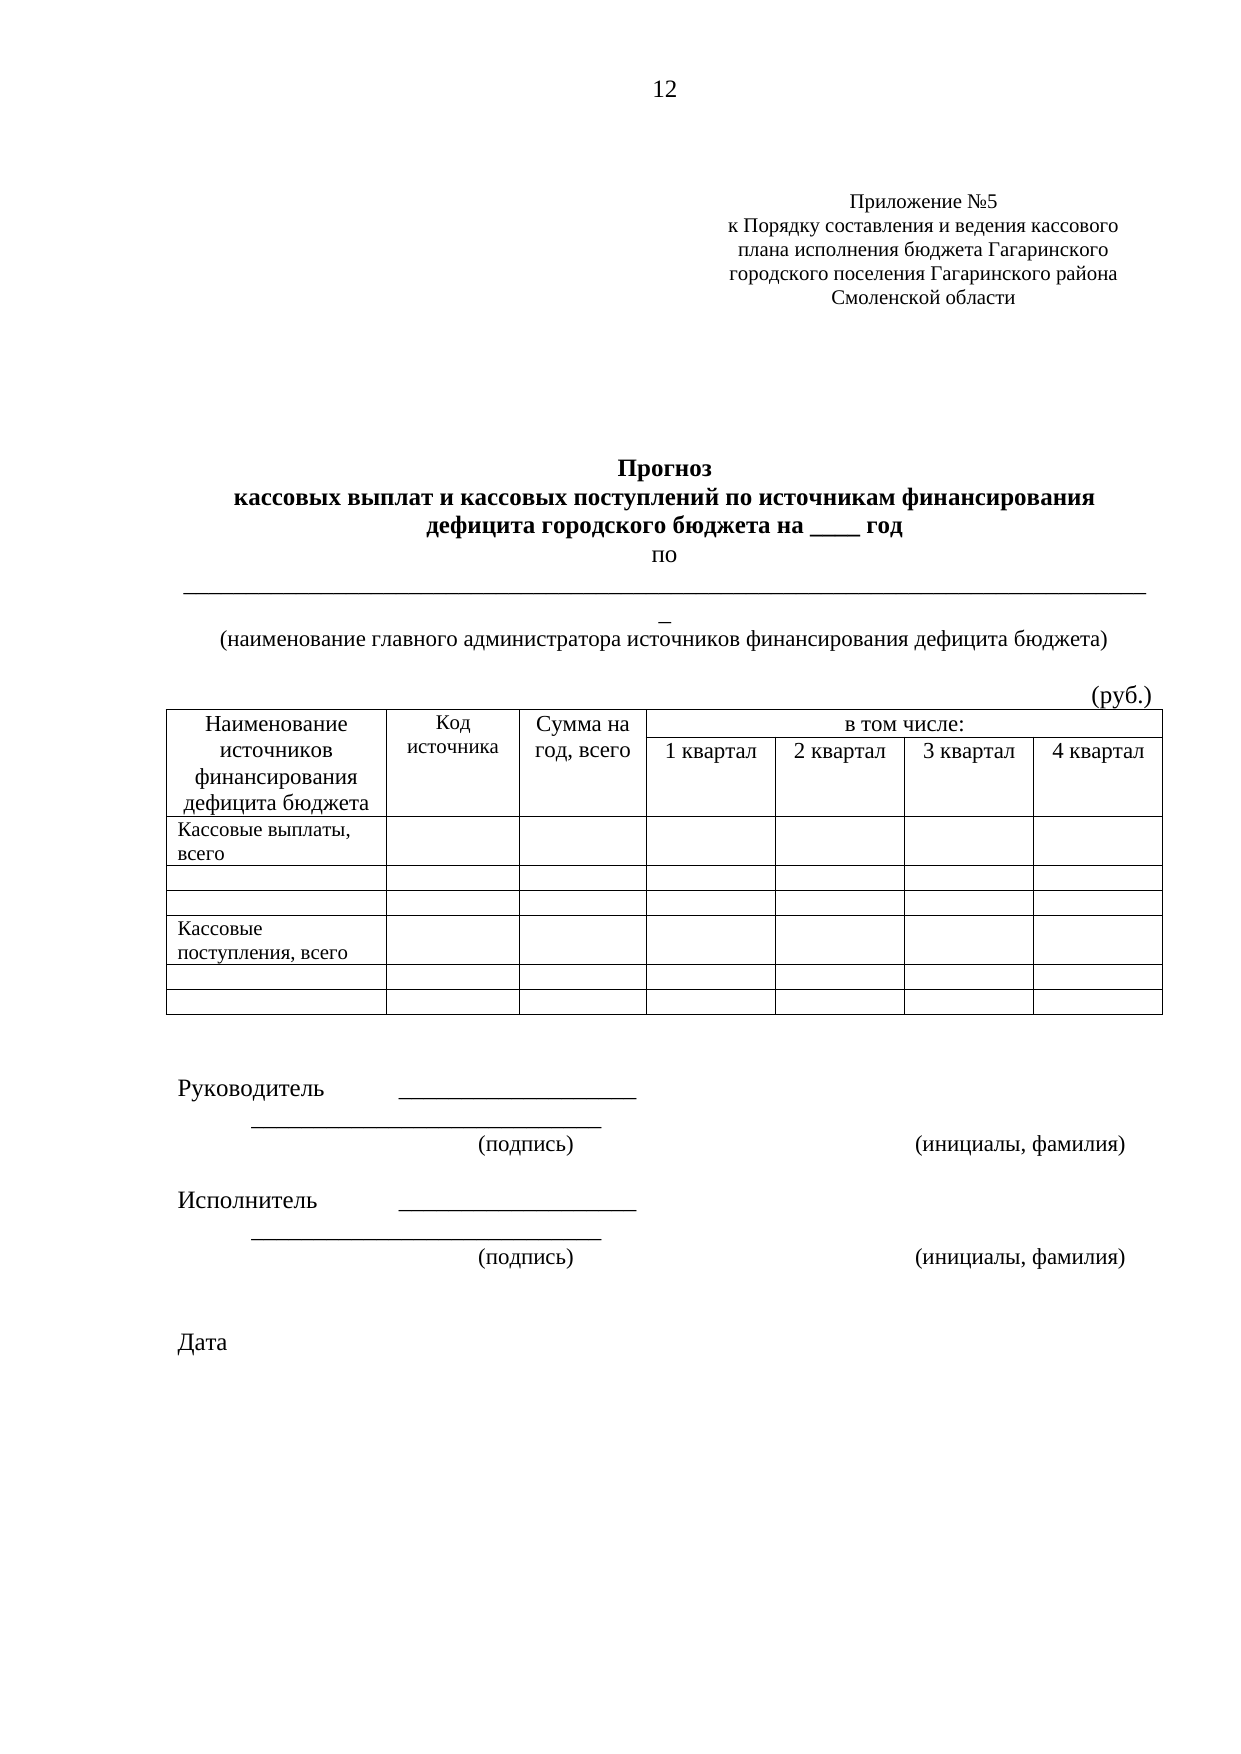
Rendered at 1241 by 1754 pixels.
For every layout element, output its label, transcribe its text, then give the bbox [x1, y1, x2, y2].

table_cell [520, 891, 646, 915]
table_header Код источника [387, 710, 519, 816]
table_cell Кассовые поступления, всего [167, 916, 386, 964]
table_cell [905, 891, 1033, 915]
table_cell [776, 990, 904, 1014]
table_cell [520, 817, 646, 865]
text (наименование главного администратора источников финансирования дефицита бюджета) [177, 625, 1152, 652]
table_cell [387, 891, 519, 915]
table_cell [387, 990, 519, 1014]
table_cell [1034, 965, 1162, 989]
table_cell [387, 965, 519, 989]
table_cell [905, 990, 1033, 1014]
table_cell [1034, 866, 1162, 890]
table_cell [1034, 891, 1162, 915]
table_cell [387, 916, 519, 964]
table_header Наименование источников финансирования дефицита бюджета [167, 710, 386, 816]
table_cell 2 квартал [776, 738, 904, 816]
table_cell [776, 916, 904, 964]
table_cell [905, 866, 1033, 890]
table_cell 4 квартал [1034, 738, 1162, 816]
text (руб.) [177, 680, 1152, 709]
text Прогноз [177, 453, 1152, 482]
text Дата [177, 1327, 1152, 1356]
table_cell Кассовые выплаты, всего [167, 817, 386, 865]
table_cell [776, 866, 904, 890]
table_cell [520, 866, 646, 890]
table_cell [1034, 817, 1162, 865]
table_cell [776, 965, 904, 989]
table_cell [647, 990, 775, 1014]
text кассовых выплат и кассовых поступлений по источникам финансирования дефицита городского бюджета на ____ год [177, 482, 1152, 539]
table_cell [167, 990, 386, 1014]
table_header Сумма на год, всего [520, 710, 646, 816]
table_cell [647, 965, 775, 989]
table_cell [647, 817, 775, 865]
table_cell [1034, 990, 1162, 1014]
table_cell [167, 965, 386, 989]
table_cell [520, 990, 646, 1014]
table_cell [387, 866, 519, 890]
table_header в том числе: [647, 710, 1162, 737]
table_cell [905, 817, 1033, 865]
table_cell [647, 866, 775, 890]
text Руководитель ___________________ ____________________________ [177, 1073, 1152, 1130]
text Исполнитель ___________________ ____________________________ [177, 1186, 1152, 1243]
table_cell 3 квартал [905, 738, 1033, 816]
table_cell [1034, 916, 1162, 964]
table_cell [647, 891, 775, 915]
table_cell [905, 916, 1033, 964]
text (подпись) (инициалы, фамилия) [177, 1243, 1152, 1269]
text (подпись) (инициалы, фамилия) [177, 1130, 1152, 1157]
text по ______________________________________________________________________________ [177, 539, 1152, 625]
table_cell [776, 817, 904, 865]
table_cell [520, 916, 646, 964]
table_cell [647, 916, 775, 964]
table_cell [776, 891, 904, 915]
table_cell [905, 965, 1033, 989]
table_cell [387, 817, 519, 865]
table_header Приложение №5 к Порядку составления и ведения кассового плана исполнения бюджета Гагаринского городского поселения Гагаринского района Смоленской области [695, 189, 1152, 309]
table_cell [167, 866, 386, 890]
table_cell [167, 891, 386, 915]
table_cell [520, 965, 646, 989]
table_cell 1 квартал [647, 738, 775, 816]
